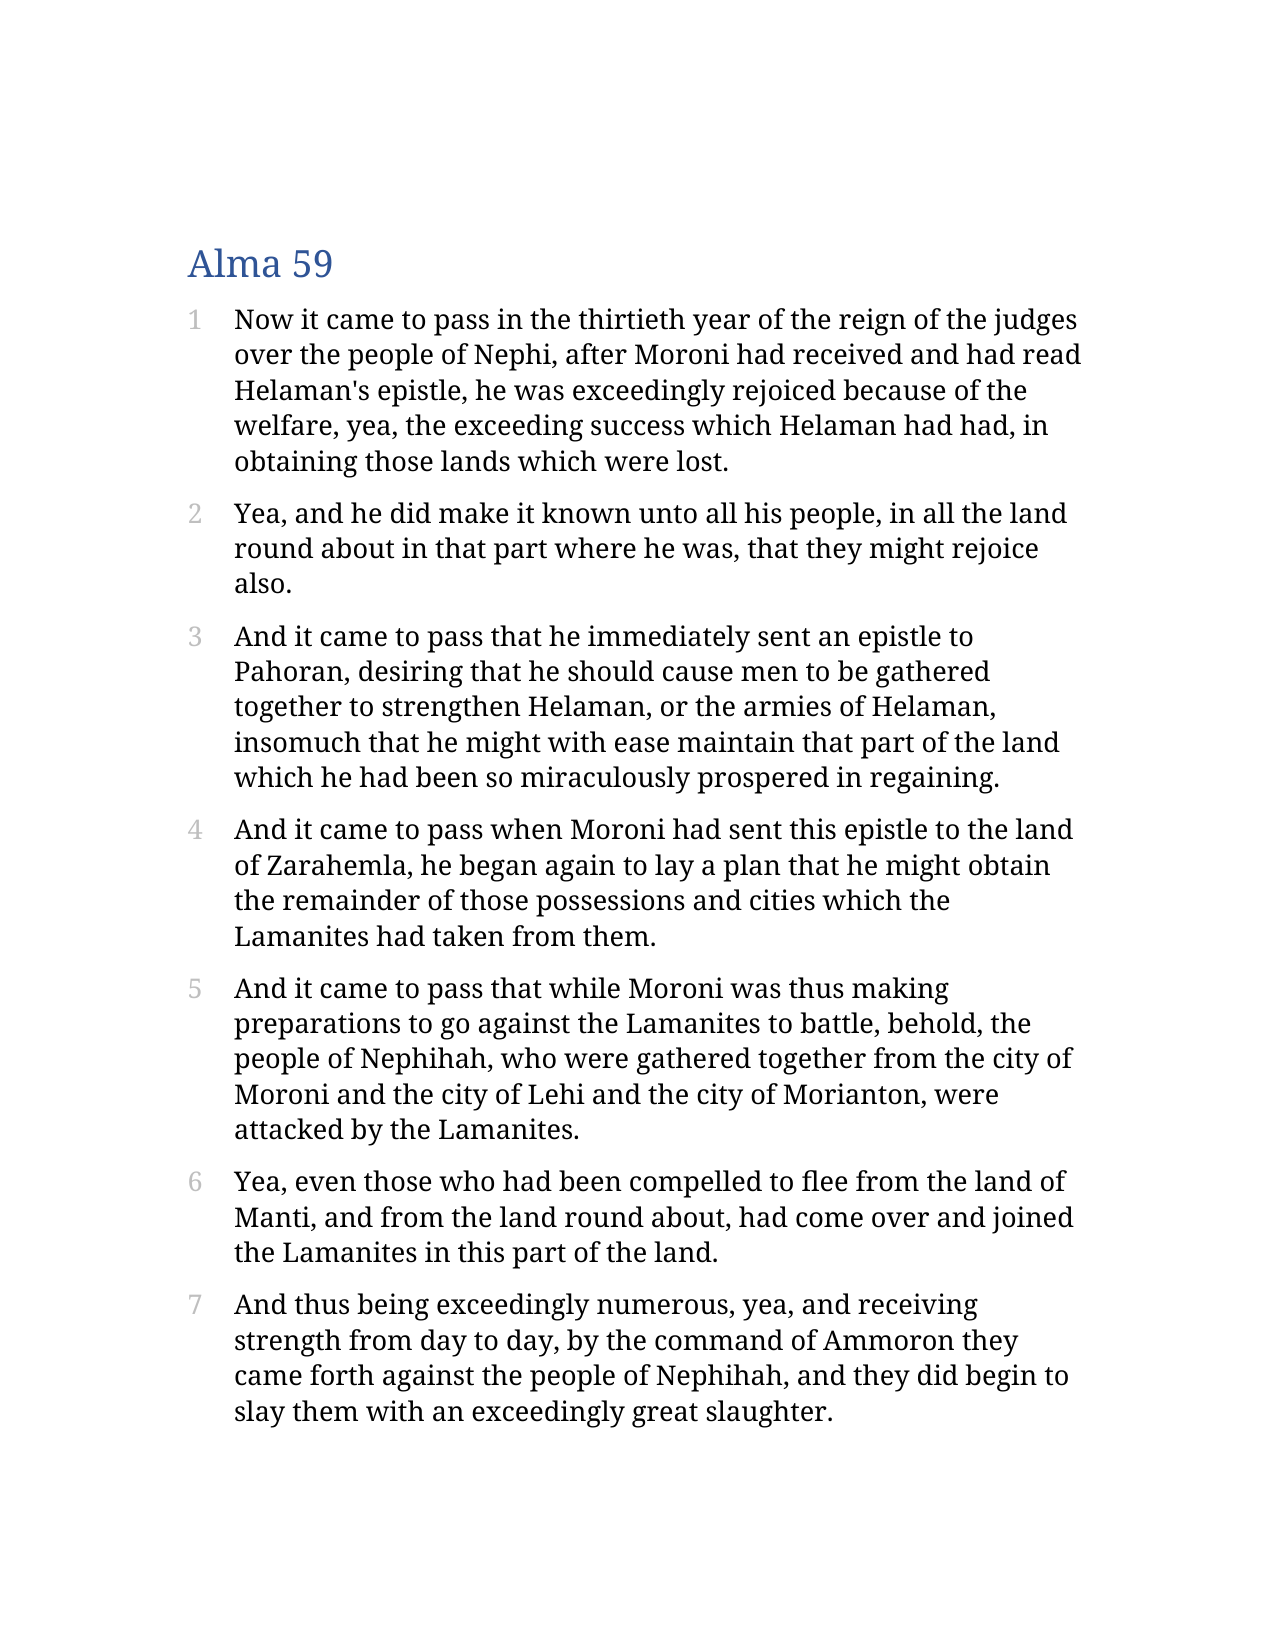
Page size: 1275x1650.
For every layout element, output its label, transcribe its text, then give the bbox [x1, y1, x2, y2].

text 4 And it came to pass when Moroni had sent this epistle to the land of Zarahemla, he began again to lay a plan that he might obtain the remainder of those possessions and cities which the Lamanites had taken from them. [187, 811, 1087, 953]
text 7 And thus being exceedingly numerous, yea, and receiving strength from day to day, by the command of Ammoron they came forth against the people of Nephihah, and they did begin to slay them with an exceedingly great slaughter. [187, 1286, 1087, 1428]
text 5 And it came to pass that while Moroni was thus making preparations to go against the Lamanites to battle, behold, the people of Nephihah, who were gathered together from the city of Moroni and the city of Lehi and the city of Morianton, were attacked by the Lamanites. [187, 970, 1087, 1147]
text 6 Yea, even those who had been compelled to flee from the land of Manti, and from the land round about, had come over and joined the Lamanites in this part of the land. [187, 1163, 1087, 1270]
text 2 Yea, and he did make it known unto all his people, in all the land round about in that part where he was, that they might rejoice also. [187, 495, 1087, 601]
text 1 Now it came to pass in the thirtieth year of the reign of the judges over the people of Nephi, after Moroni had received and had read Helaman's epistle, he was exceedingly rejoiced because of the welfare, yea, the exceeding success which Helaman had had, in obtaining those lands which were lost. [187, 301, 1087, 478]
text 3 And it came to pass that he immediately sent an epistle to Pahoran, desiring that he should cause men to be gathered together to strengthen Helaman, or the armies of Helaman, insomuch that he might with ease maintain that part of the land which he had been so miraculously prospered in regaining. [187, 618, 1087, 795]
subtitle Alma 59 [187, 237, 1087, 288]
